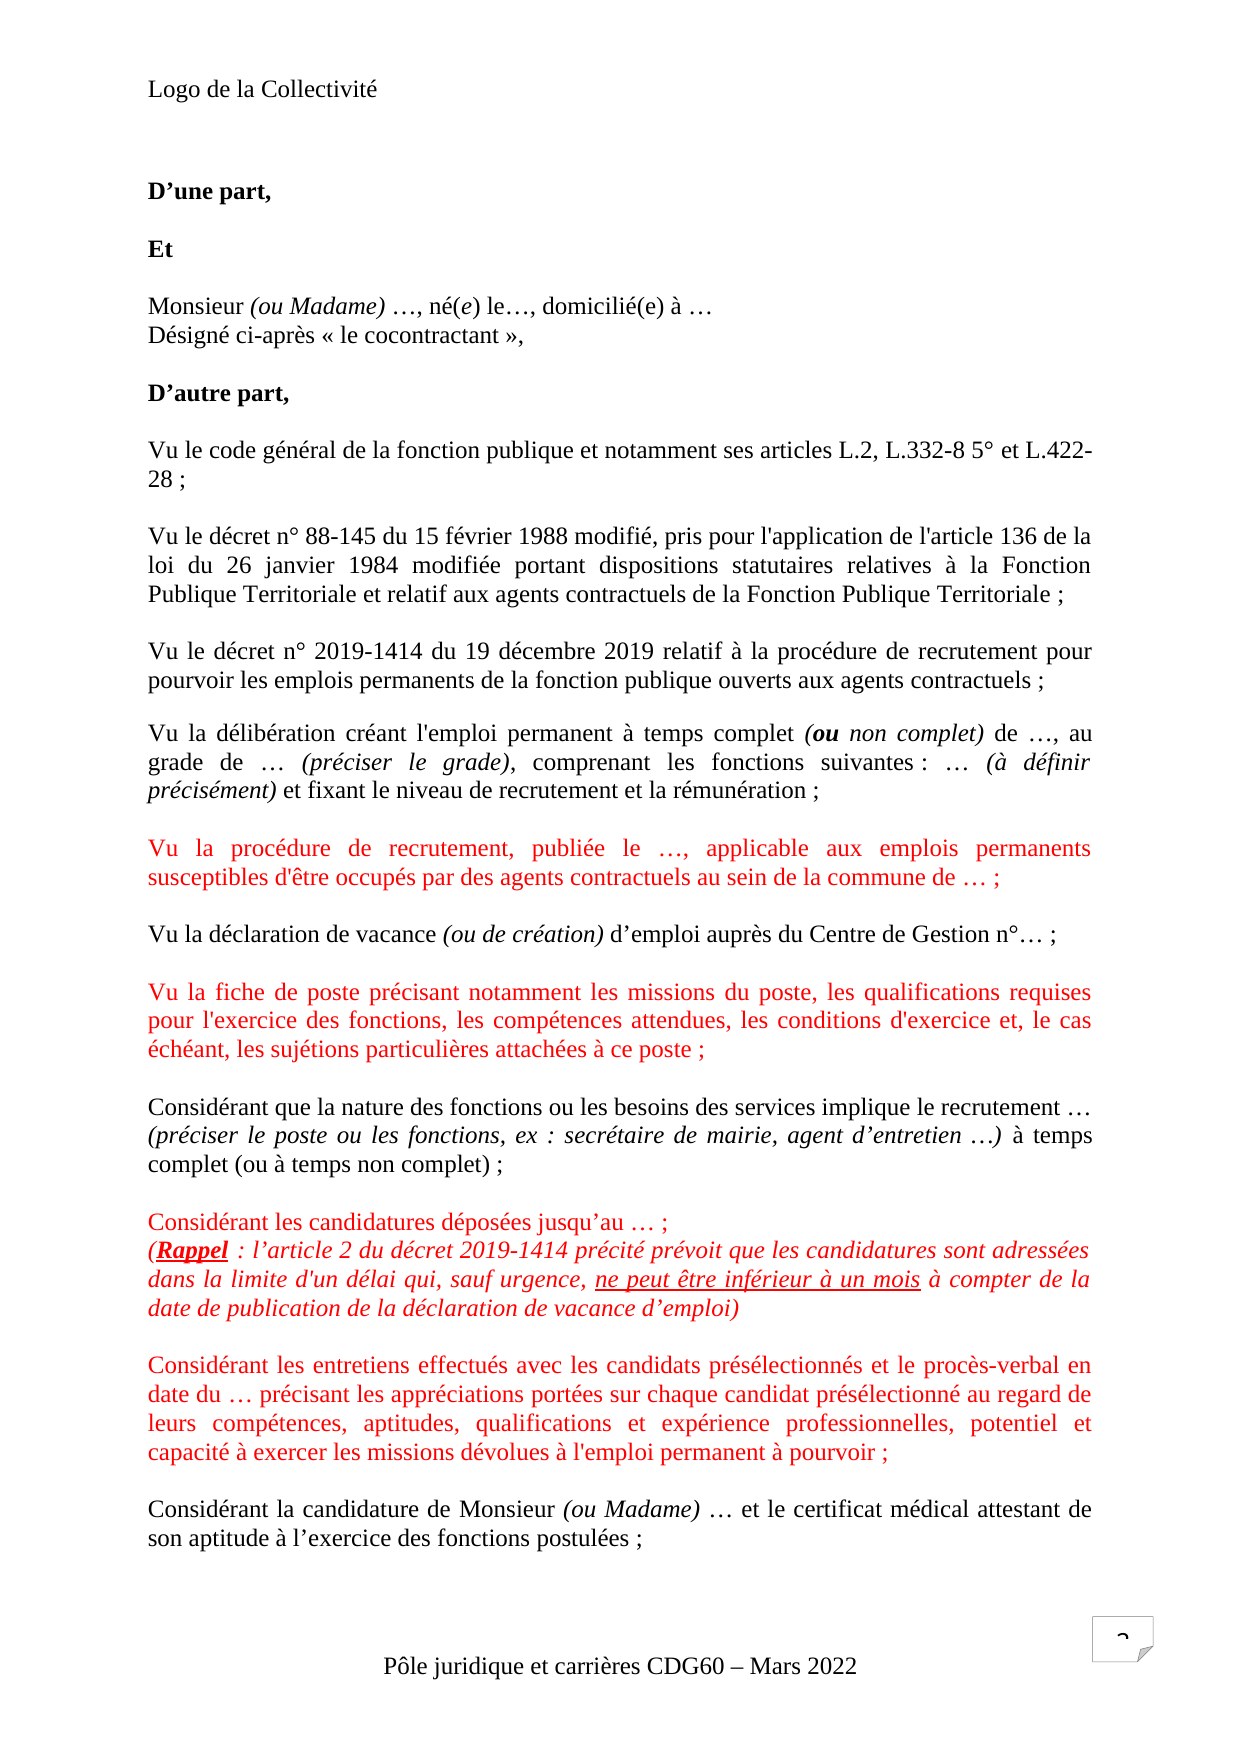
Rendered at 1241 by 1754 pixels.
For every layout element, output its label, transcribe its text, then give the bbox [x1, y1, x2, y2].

text D’une part, [148, 176, 1093, 205]
text Monsieur (ou Madame) …, né(e) le…, domicilié(e) à … [148, 291, 1093, 320]
text Vu le décret n° 88-145 du 15 février 1988 modifié, pris pour l'application de l'article 136 de la loi du 26 janvier 1984 modifiée portant dispositions statutaires relatives à la Fonction Publique Territoriale et relatif aux agents contractuels de la Fonction Publique Territoriale ; [148, 521, 1093, 608]
text Vu le décret n° 2019-1414 du 19 décembre 2019 relatif à la procédure de recrutement pour pourvoir les emplois permanents de la fonction publique ouverts aux agents contractuels ; [148, 636, 1093, 694]
text Considérant la candidature de Monsieur (ou Madame) … et le certificat médical attestant de son aptitude à l’exercice des fonctions postulées ; [148, 1494, 1093, 1552]
text Considérant les candidatures déposées jusqu’au … ; [148, 1207, 1093, 1235]
text Désigné ci-après « le cocontractant », [148, 320, 1093, 349]
text D’autre part, [148, 378, 1093, 406]
text Vu la procédure de recrutement, publiée le …, applicable aux emplois permanents susceptibles d'être occupés par des agents contractuels au sein de la commune de … ; [148, 833, 1093, 890]
text (Rappel : l’article 2 du décret 2019-1414 précité prévoit que les candidatures sont adressées dans la limite d'un délai qui, sauf urgence, ne peut être inférieur à un mois à compter de la date de publication de la déclaration de vacance d’emploi) [148, 1235, 1093, 1322]
text Considérant les entretiens effectués avec les candidats présélectionnés et le procès-verbal en date du … précisant les appréciations portées sur chaque candidat présélectionné au regard de leurs compétences, aptitudes, qualifications et expérience professionnelles, potentiel et capacité à exercer les missions dévolues à l'emploi permanent à pourvoir ; [148, 1350, 1093, 1465]
text Considérant que la nature des fonctions ou les besoins des services implique le recrutement … (préciser le poste ou les fonctions, ex : secrétaire de mairie, agent d’entretien …) à temps complet (ou à temps non complet) ; [148, 1092, 1093, 1178]
text Vu la fiche de poste précisant notamment les missions du poste, les qualifications requises pour l'exercice des fonctions, les compétences attendues, les conditions d'exercice et, le cas échéant, les sujétions particulières attachées à ce poste ; [148, 977, 1093, 1063]
text Vu la délibération créant l'emploi permanent à temps complet (ou non complet) de …, au grade de … (préciser le grade), comprenant les fonctions suivantes : … (à définir précisément) et fixant le niveau de recrutement et la rémunération ; [148, 718, 1093, 804]
text Vu la déclaration de vacance (ou de création) d’emploi auprès du Centre de Gestion n°… ; [148, 919, 1093, 948]
text Vu le code général de la fonction publique et notamment ses articles L.2, L.332-8 5° et L.422-28 ; [148, 435, 1093, 493]
text Et [148, 234, 1093, 263]
